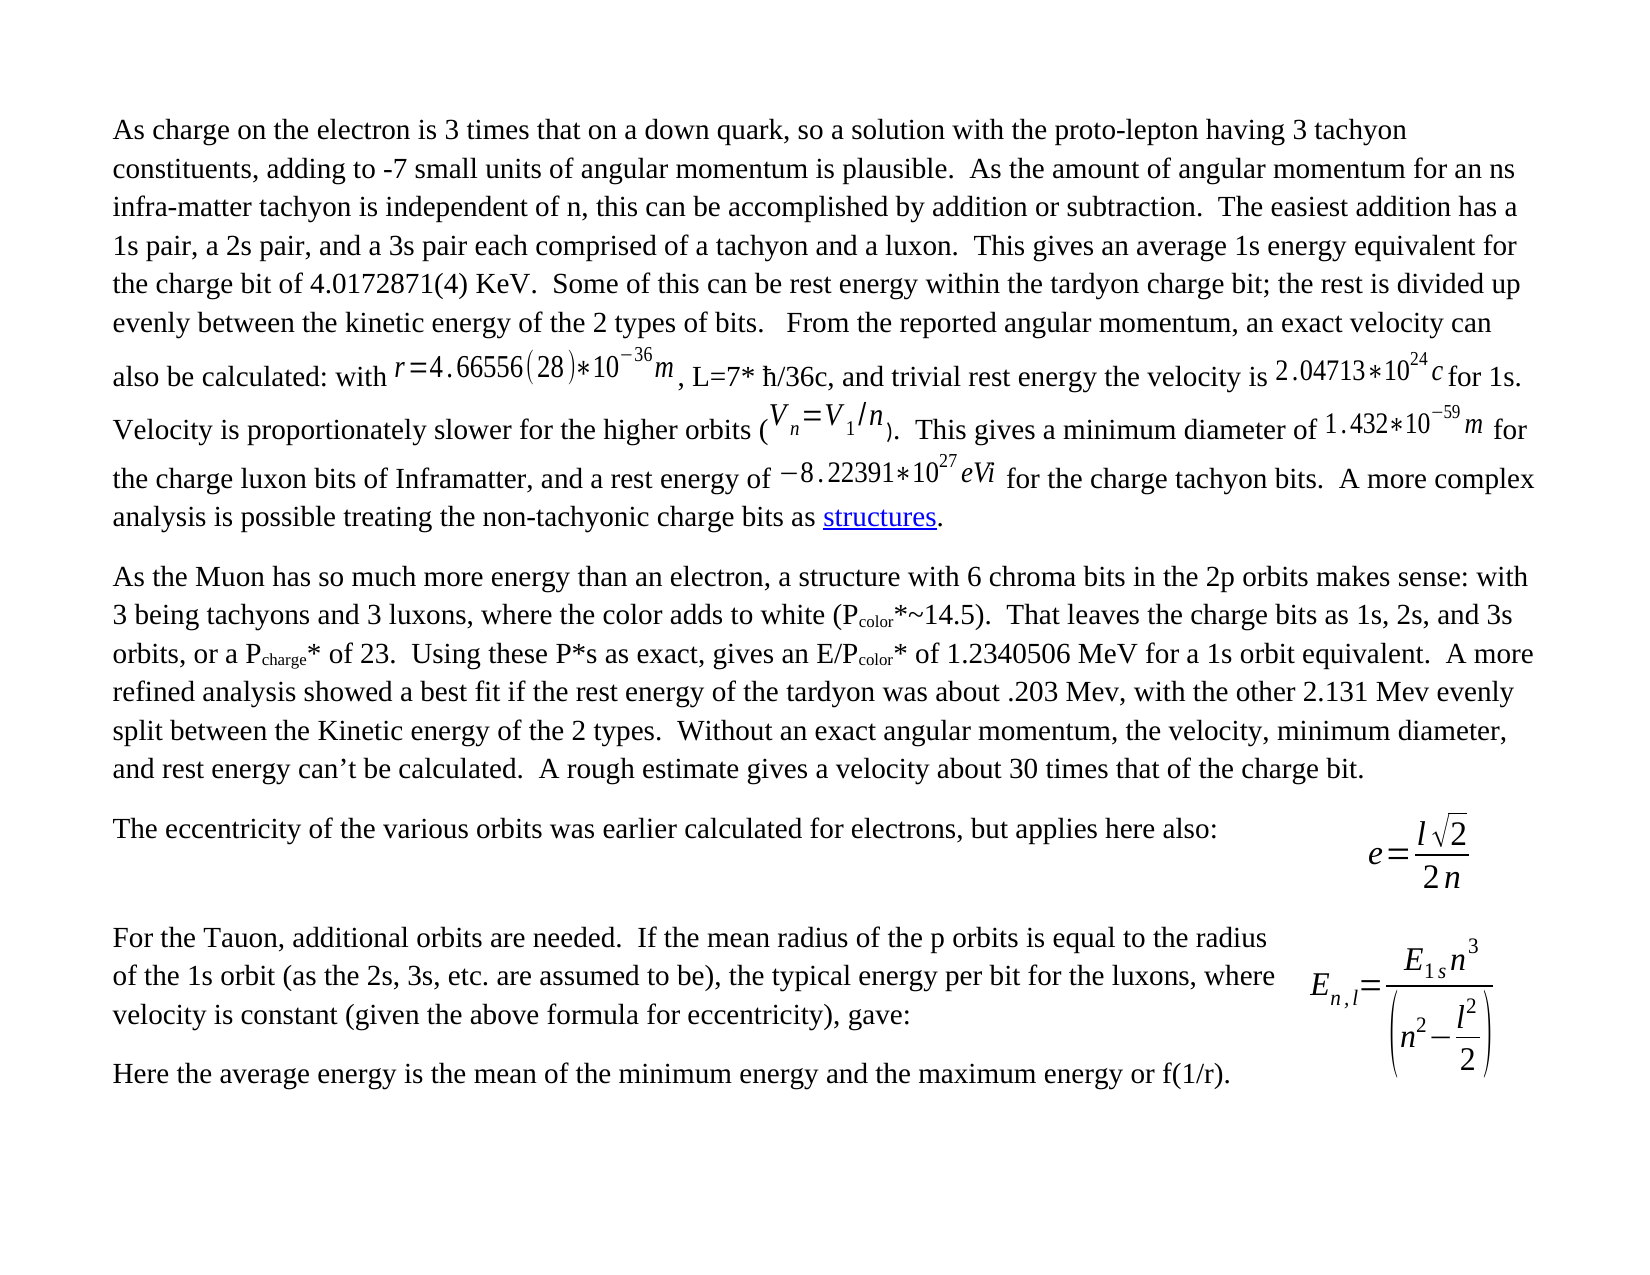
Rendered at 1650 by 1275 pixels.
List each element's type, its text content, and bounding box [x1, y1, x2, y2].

table_cell For the Tauon, additional orbits are needed. If the mean radius of the p orbits is equal to the radius of the 1s orbit (as the 2s, 3s, etc. are assumed to be), the typical energy per bit for the luxons, where velocity is constant (given the above formula for eccentricity), gave: Here the average energy is the mean of the minimum energy and the maximum energy or f(1/r). [101, 920, 1294, 1114]
table_cell [1294, 920, 1549, 1114]
text As charge on the electron is 3 times that on a down quark, so a solution with the proto-lepton having 3 tachyon constituents, adding to -7 small units of angular momentum is plausible. As the amount of angular momentum for an ns infra-matter tachyon is independent of n, this can be accomplished by addition or subtraction. The easiest addition has a 1s pair, a 2s pair, and a 3s pair each comprised of a tachyon and a luxon. This gives an average 1s energy equivalent for the charge bit of 4.0172871(4) KeV. Some of this can be rest energy within the tardyon charge bit; the rest is divided up evenly between the kinetic energy of the 2 types of bits. From the reported angular momentum, an exact velocity can also be calculated: with , L=7* ħ/36c, and trivial rest energy the velocity is for 1s. Velocity is proportionately slower for the higher orbits (). This gives a minimum diameter of for the charge luxon bits of Inframatter, and a rest energy of for the charge tachyon bits. A more complex analysis is possible treating the non-tachyonic charge bits as structures. [112, 112, 1537, 533]
text As the Muon has so much more energy than an electron, a structure with 6 chroma bits in the 2p orbits makes sense: with 3 being tachyons and 3 luxons, where the color adds to white (Pcolor*~14.5). That leaves the charge bits as 1s, 2s, and 3s orbits, or a Pcharge* of 23. Using these P*s as exact, gives an E/Pcolor* of 1.2340506 MeV for a 1s orbit equivalent. A more refined analysis showed a best fit if the rest energy of the tardyon was about .203 Mev, with the other 2.131 Mev evenly split between the Kinetic energy of the 2 types. Without an exact angular momentum, the velocity, minimum diameter, and rest energy can’t be calculated. A rough estimate gives a velocity about 30 times that of the charge bit. [112, 559, 1537, 785]
table_header [1294, 811, 1549, 920]
table_header The eccentricity of the various orbits was earlier calculated for electrons, but applies here also: [101, 811, 1294, 920]
